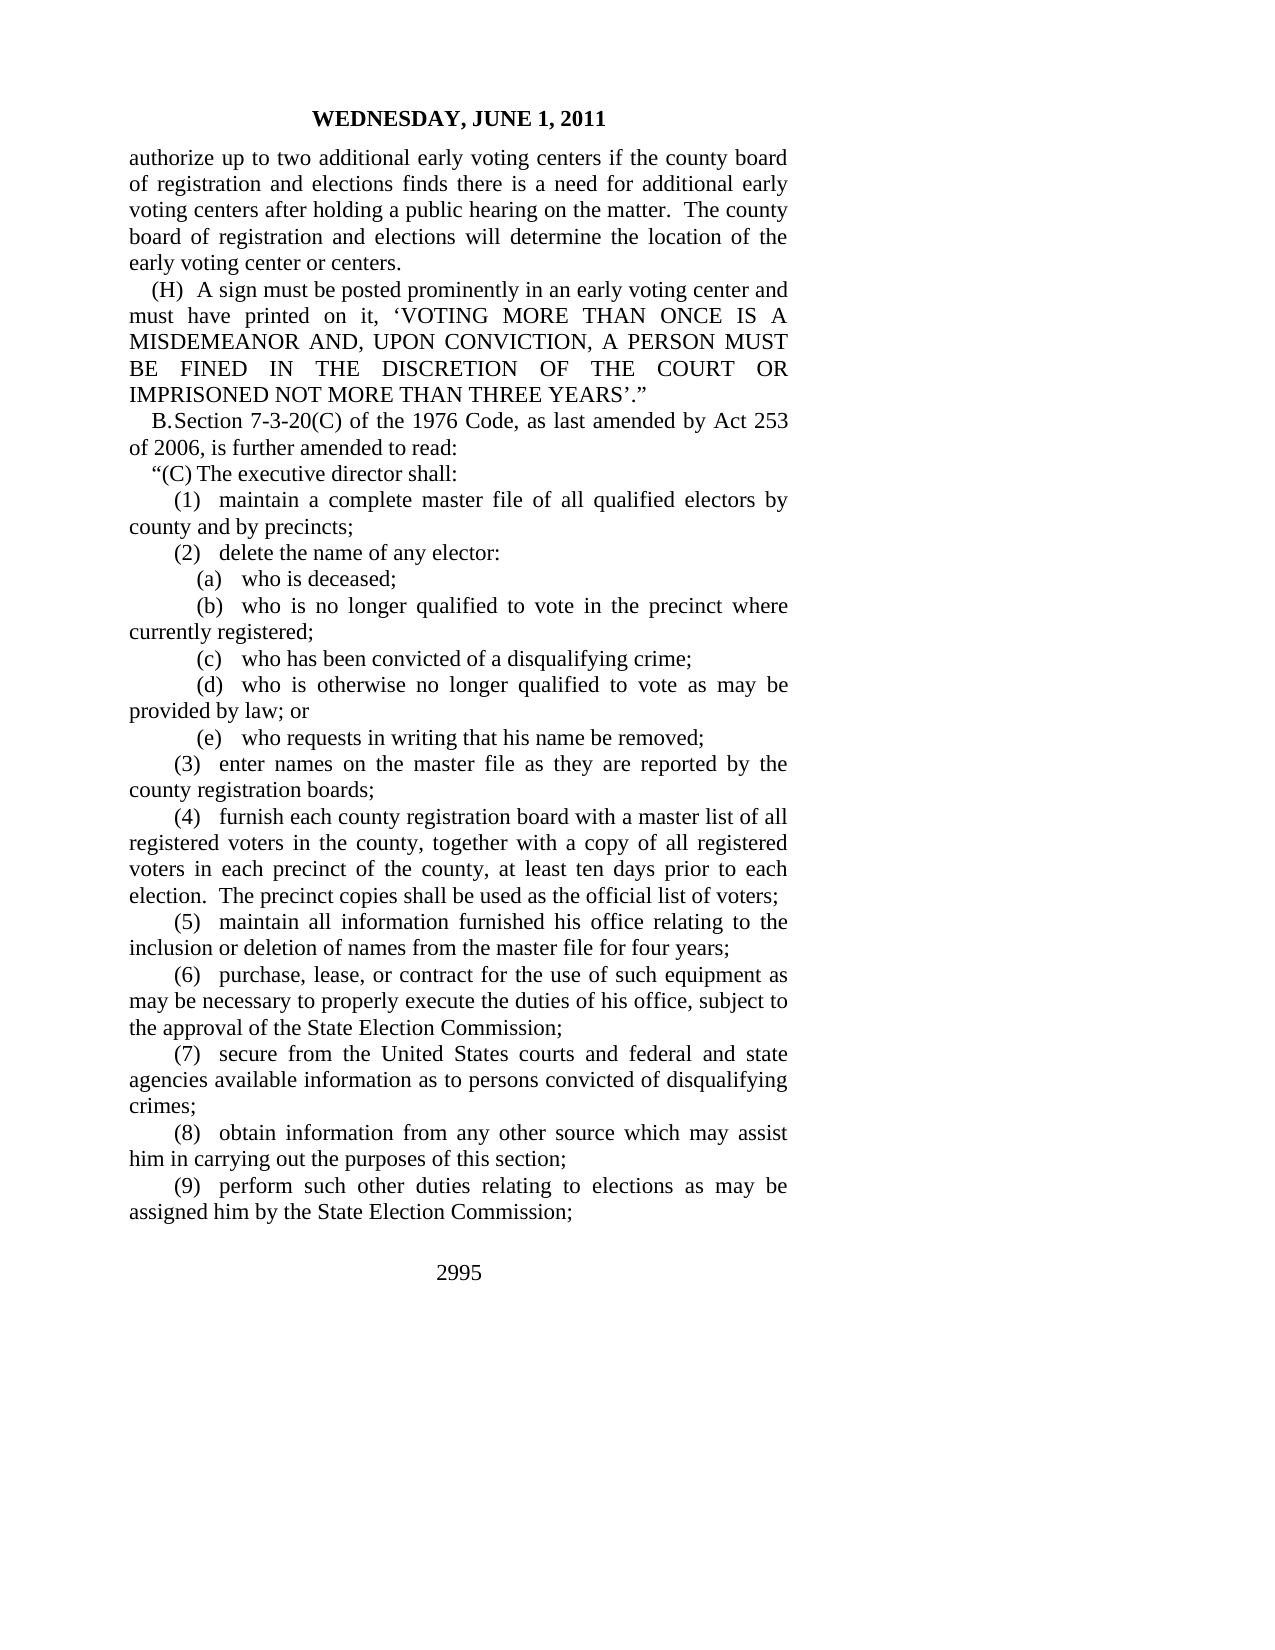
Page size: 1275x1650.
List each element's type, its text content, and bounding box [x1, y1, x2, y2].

text B. Section 7-3-20(C) of the 1976 Code, as last amended by Act 253 of 2006, is further amended to read: [129, 407, 789, 460]
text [129, 144, 789, 276]
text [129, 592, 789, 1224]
text “(C) The executive director shall: [129, 460, 789, 486]
text (1) maintain a complete master file of all qualified electors by county and by precincts; [129, 486, 789, 539]
text (2) delete the name of any elector: [129, 539, 789, 566]
text (a) who is deceased; [129, 566, 789, 592]
text (H) A sign must be posted prominently in an early voting center and must have printed on it, ‘VOTING MORE THAN ONCE IS A MISDEMEANOR AND, UPON CONVICTION, A PERSON MUST BE FINED IN THE DISCRETION OF THE COURT OR IMPRISONED NOT MORE THAN THREE YEARS’.” [129, 276, 789, 407]
